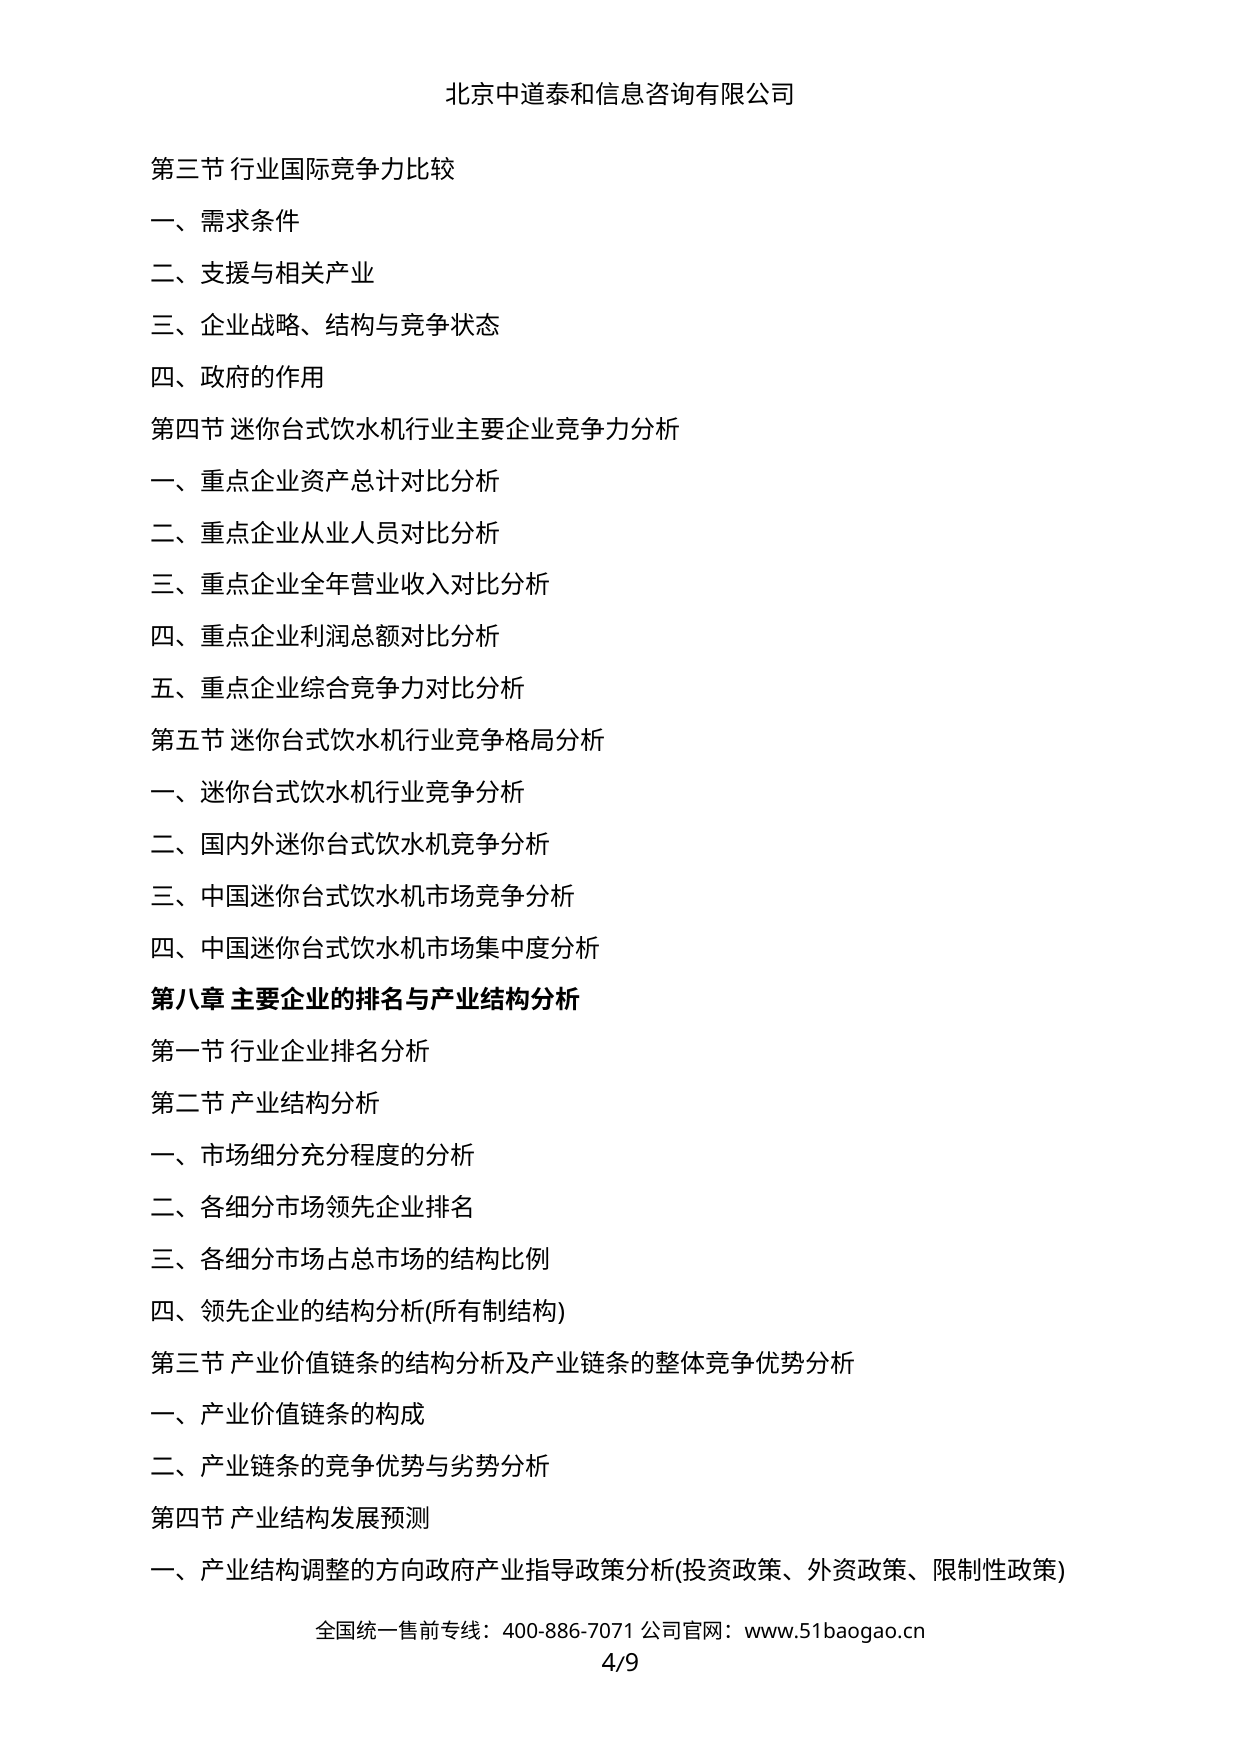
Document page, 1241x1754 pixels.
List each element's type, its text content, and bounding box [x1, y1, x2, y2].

text 第四节 产业结构发展预测 [150, 1499, 1090, 1535]
text 三、中国迷你台式饮水机市场竞争分析 [150, 876, 1090, 912]
text 三、各细分市场占总市场的结构比例 [150, 1239, 1090, 1276]
text 五、重点企业综合竞争力对比分析 [150, 669, 1090, 705]
text 第三节 产业价值链条的结构分析及产业链条的整体竞争优势分析 [150, 1343, 1090, 1379]
text 第四节 迷你台式饮水机行业主要企业竞争力分析 [150, 409, 1090, 446]
text 二、产业链条的竞争优势与劣势分析 [150, 1447, 1090, 1483]
text 一、重点企业资产总计对比分析 [150, 461, 1090, 497]
text 四、领先企业的结构分析(所有制结构) [150, 1291, 1090, 1327]
text 一、产业价值链条的构成 [150, 1395, 1090, 1431]
text 二、各细分市场领先企业排名 [150, 1187, 1090, 1224]
text 第八章 主要企业的排名与产业结构分析 [150, 980, 1090, 1016]
text 第三节 行业国际竞争力比较 [150, 150, 1090, 186]
text 四、中国迷你台式饮水机市场集中度分析 [150, 928, 1090, 964]
text 三、重点企业全年营业收入对比分析 [150, 565, 1090, 601]
text 三、企业战略、结构与竞争状态 [150, 306, 1090, 342]
text 二、国内外迷你台式饮水机竞争分析 [150, 824, 1090, 861]
text 四、政府的作用 [150, 357, 1090, 394]
text 一、迷你台式饮水机行业竞争分析 [150, 772, 1090, 809]
text 二、重点企业从业人员对比分析 [150, 513, 1090, 549]
text 第一节 行业企业排名分析 [150, 1032, 1090, 1068]
text 四、重点企业利润总额对比分析 [150, 617, 1090, 653]
text 一、产业结构调整的方向政府产业指导政策分析(投资政策、外资政策、限制性政策) [150, 1551, 1090, 1587]
text 第二节 产业结构分析 [150, 1084, 1090, 1120]
text 二、支援与相关产业 [150, 254, 1090, 290]
text 一、需求条件 [150, 202, 1090, 238]
text 第五节 迷你台式饮水机行业竞争格局分析 [150, 721, 1090, 757]
text 一、市场细分充分程度的分析 [150, 1136, 1090, 1172]
